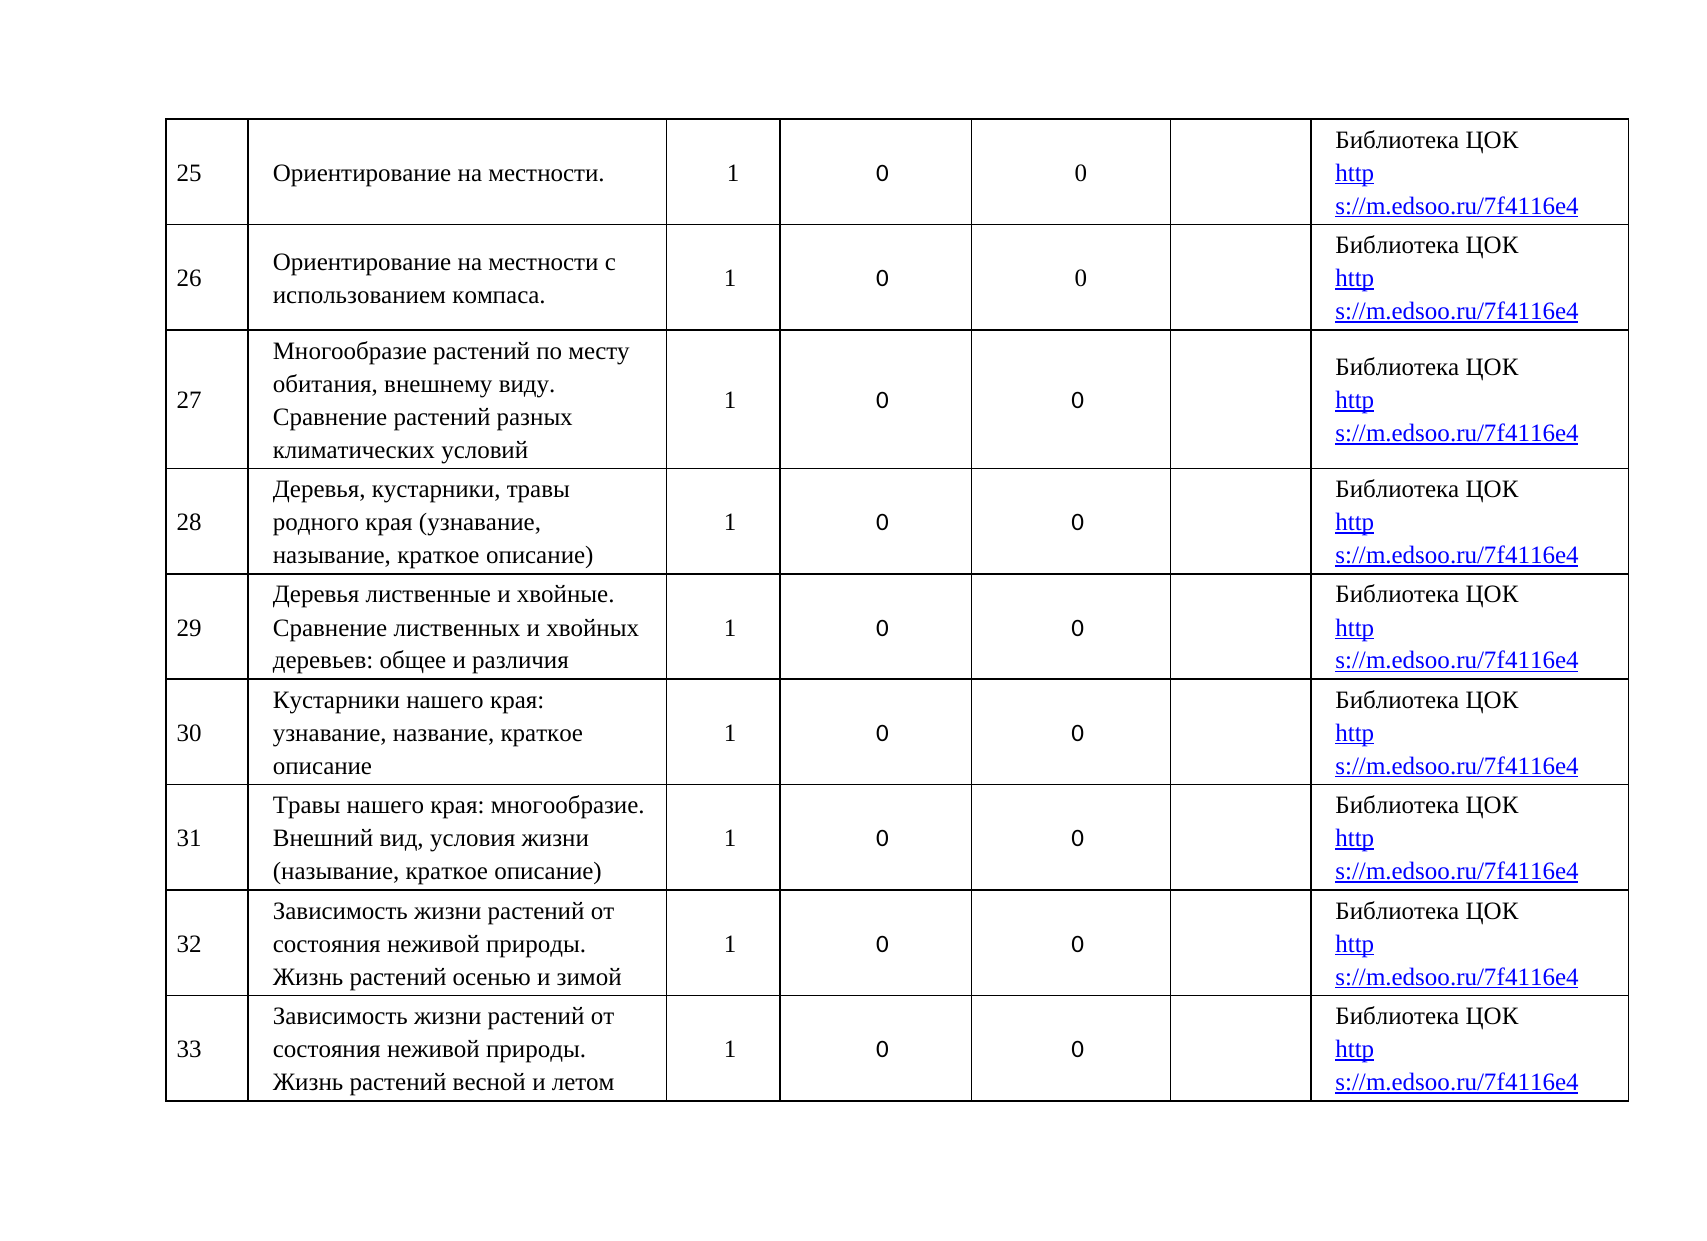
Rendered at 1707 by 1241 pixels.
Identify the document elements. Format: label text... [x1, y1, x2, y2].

table_cell 0 [972, 331, 1170, 467]
table_cell 1 [667, 891, 779, 994]
table_cell Деревья лиственные и хвойные. Сравнение лиственных и хвойных деревьев: общее и различия [249, 575, 666, 678]
table_cell 30 [167, 680, 247, 784]
table_cell 0 [781, 785, 971, 889]
table_cell 0 [781, 891, 971, 994]
table_cell [1171, 996, 1310, 1100]
table_cell [1171, 891, 1310, 994]
table_cell 0 [972, 891, 1170, 994]
table_cell 0 [972, 996, 1170, 1100]
table_cell 1 [667, 331, 779, 467]
table_cell 0 [781, 680, 971, 784]
table_cell 26 [167, 225, 247, 329]
table_cell 1 [667, 680, 779, 784]
table_cell [1171, 680, 1310, 784]
table_cell [1171, 120, 1310, 223]
table_cell 1 [667, 785, 779, 889]
table_cell 0 [781, 331, 971, 467]
table_cell 25 [167, 120, 247, 223]
table_cell 1 [667, 120, 779, 223]
table_cell 1 [667, 575, 779, 678]
table_cell 28 [167, 469, 247, 573]
table_cell 0 [781, 469, 971, 573]
table_cell [1171, 575, 1310, 678]
table_cell 0 [972, 680, 1170, 784]
table_cell 0 [972, 225, 1170, 329]
table_cell [1171, 469, 1310, 573]
table_cell Библиотека ЦОК https://m.edsoo.ru/7f4116e4 [1312, 575, 1628, 678]
table_cell 27 [167, 331, 247, 467]
table_cell 0 [781, 225, 971, 329]
table_cell [1171, 225, 1310, 329]
table_cell 33 [167, 996, 247, 1100]
table_cell Ориентирование на местности. [249, 120, 666, 223]
table_cell [1171, 785, 1310, 889]
table_cell Библиотека ЦОК https://m.edsoo.ru/7f4116e4 [1312, 785, 1628, 889]
table_cell Ориентирование на местности с использованием компаса. [249, 225, 666, 329]
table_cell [1312, 225, 1628, 329]
table_cell 0 [781, 120, 971, 223]
table_cell Многообразие растений по месту обитания, внешнему виду. Сравнение растений разных климатических условий [249, 331, 666, 467]
table_cell 1 [667, 996, 779, 1100]
table_cell Зависимость жизни растений от состояния неживой природы. Жизнь растений осенью и зимой [249, 891, 666, 994]
table_cell 31 [167, 785, 247, 889]
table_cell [1312, 891, 1628, 994]
table_cell Кустарники нашего края: узнавание, название, краткое описание [249, 680, 666, 784]
table_cell Библиотека ЦОК https://m.edsoo.ru/7f4116e4 [1312, 331, 1628, 467]
table_cell 0 [781, 575, 971, 678]
table_cell 0 [781, 996, 971, 1100]
table_cell [1171, 331, 1310, 467]
table_cell 0 [972, 120, 1170, 223]
table_cell 1 [667, 225, 779, 329]
table_cell Библиотека ЦОК https://m.edsoo.ru/7f4116e4 [1312, 469, 1628, 573]
table_cell Деревья, кустарники, травы родного края (узнавание, называние, краткое описание) [249, 469, 666, 573]
table_cell 1 [667, 469, 779, 573]
table_cell 29 [167, 575, 247, 678]
table_cell 32 [167, 891, 247, 994]
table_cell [1312, 996, 1628, 1100]
table_cell Библиотека ЦОК https://m.edsoo.ru/7f4116e4 [1312, 680, 1628, 784]
table_cell Травы нашего края: многообразие. Внешний вид, условия жизни (называние, краткое описание) [249, 785, 666, 889]
table_cell Зависимость жизни растений от состояния неживой природы. Жизнь растений весной и летом [249, 996, 666, 1100]
table_cell 0 [972, 785, 1170, 889]
table_cell 0 [972, 575, 1170, 678]
table_cell 0 [972, 469, 1170, 573]
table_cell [1312, 120, 1628, 223]
